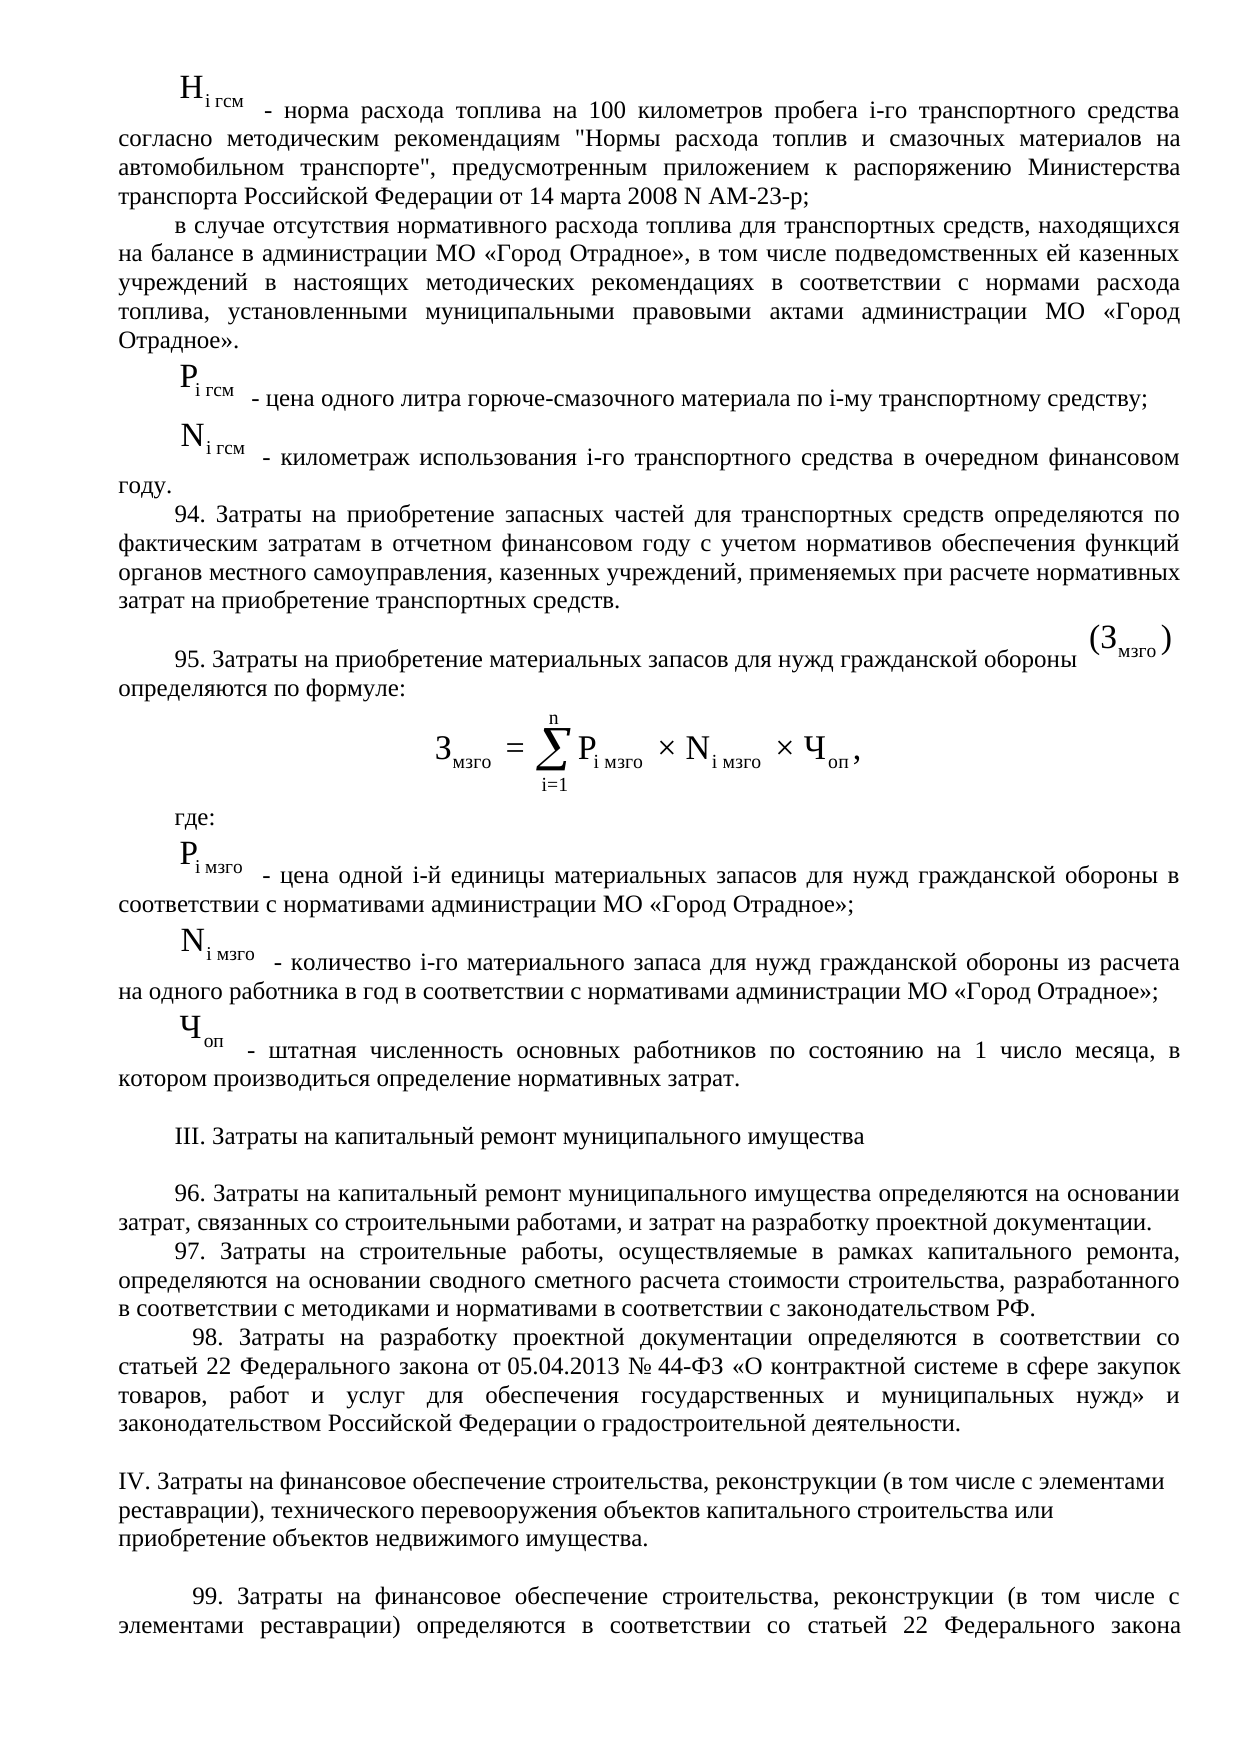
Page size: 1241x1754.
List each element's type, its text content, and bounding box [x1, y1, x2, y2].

text - количество i-го материального запаса для нужд гражданской обороны из расчета на одного работника в год в соответствии с нормативами администрации МО «Город Отрадное»; [118, 918, 1181, 1005]
text 96. Затраты на капитальный ремонт муниципального имущества определяются на основании затрат, связанных со строительными работами, и затрат на разработку проектной документации. [118, 1178, 1181, 1236]
text - штатная численность основных работников по состоянию на 1 число месяца, в котором производиться определение нормативных затрат. [118, 1005, 1181, 1092]
text 94. Затраты на приобретение запасных частей для транспортных средств определяются по фактическим затратам в отчетном финансовом году с учетом нормативов обеспечения функций органов местного самоуправления, казенных учреждений, применяемых при расчете нормативных затрат на приобретение транспортных средств. [118, 499, 1181, 614]
text 97. Затраты на строительные работы, осуществляемые в рамках капитального ремонта, определяются на основании сводного сметного расчета стоимости строительства, разработанного в соответствии с методиками и нормативами в соответствии с законодательством РФ. [118, 1236, 1181, 1322]
text - цена одного литра горюче-смазочного материала по i-му транспортному средству; [118, 353, 1181, 412]
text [118, 1581, 1181, 1638]
text IV. Затраты на финансовое обеспечение строительства, реконструкции (в том числе с элементами реставрации), технического перевооружения объектов капитального строительства или приобретение объектов недвижимого имущества. [118, 1466, 1181, 1552]
text где: [118, 802, 1181, 830]
text 95. Затраты на приобретение материальных запасов для нужд гражданской обороны определяются по формуле: [118, 614, 1181, 702]
text - цена одной i-й единицы материальных запасов для нужд гражданской обороны в соответствии с нормативами администрации МО «Город Отрадное»; [118, 830, 1181, 918]
text III. Затраты на капитальный ремонт муниципального имущества [118, 1121, 1181, 1150]
text в случае отсутствия нормативного расхода топлива для транспортных средств, находящихся на балансе в администрации МО «Город Отрадное», в том числе подведомственных ей казенных учреждений в настоящих методических рекомендациях в соответствии с нормами расхода топлива, установленными муниципальными правовыми актами администрации МО «Город Отрадное». [118, 210, 1181, 353]
text 98. Затраты на разработку проектной документации определяются в соответствии со статьей 22 Федерального закона от 05.04.2013 № 44-ФЗ «О контрактной системе в сфере закупок товаров, работ и услуг для обеспечения государственных и муниципальных нужд» и законодательством Российской Федерации о градостроительной деятельности. [118, 1322, 1181, 1437]
text - норма расхода топлива на 100 километров пробега i-го транспортного средства согласно методическим рекомендациям "Нормы расхода топлив и смазочных материалов на автомобильном транспорте", предусмотренным приложением к распоряжению Министерства транспорта Российской Федерации от 14 марта 2008 N АМ-23-р; [118, 65, 1181, 210]
text - километраж использования i-го транспортного средства в очередном финансовом году. [118, 412, 1181, 499]
